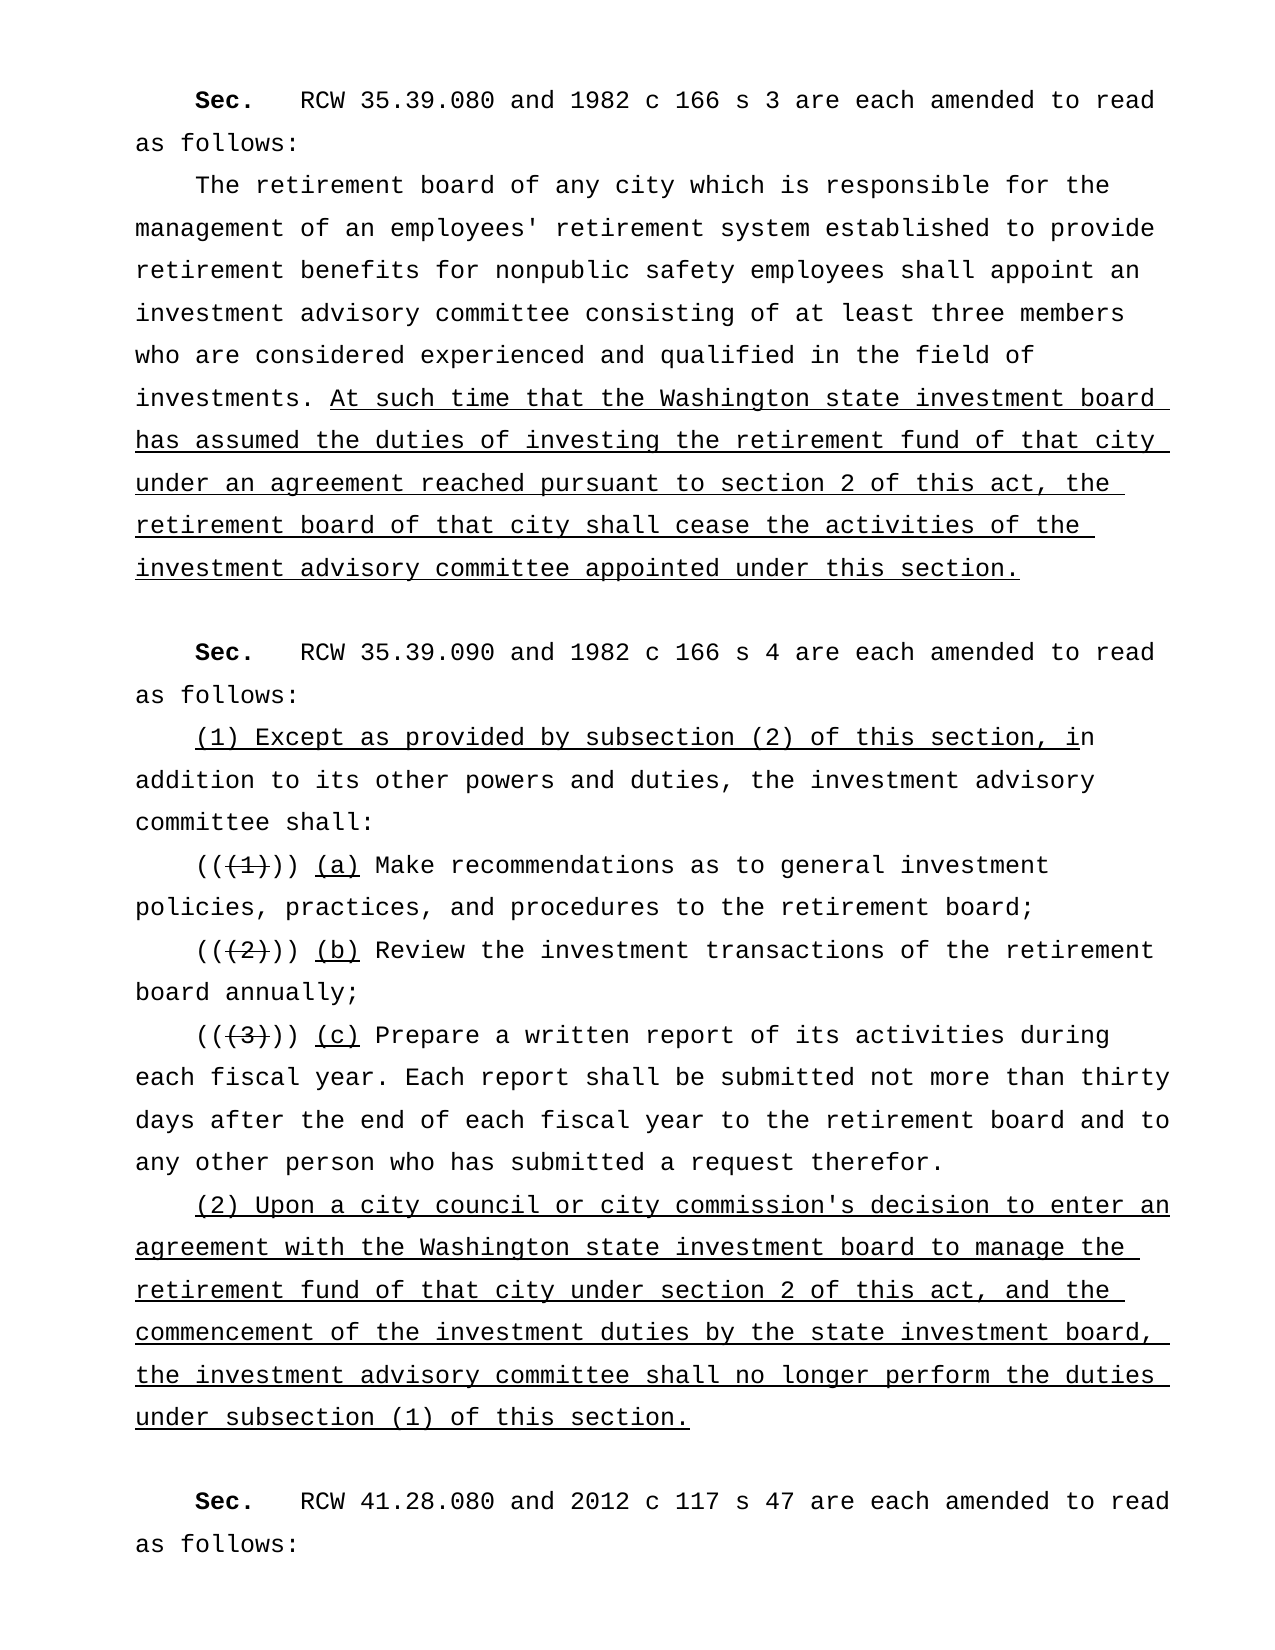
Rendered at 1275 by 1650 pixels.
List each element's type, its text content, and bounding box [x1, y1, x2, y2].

text (((3))) (c) Prepare a written report of its activities during each fiscal year. Each report shall be submitted not more than thirty days after the end of each fiscal year to the retirement board and to any other person who has submitted a request therefor. [135, 1009, 1170, 1179]
text (2) Upon a city council or city commission's decision to enter an agreement with the Washington state investment board to manage the retirement fund of that city under section 2 of this act, and the commencement of the investment duties by the state investment board, the investment advisory committee shall no longer perform the duties under subsection (1) of this section. [135, 1179, 1170, 1343]
text (((1))) (a) Make recommendations as to general investment policies, practices, and procedures to the retirement board; [135, 839, 1170, 924]
text The retirement board of any city which is responsible for the management of an employees' retirement system established to provide retirement benefits for nonpublic safety employees shall appoint an investment advisory committee consisting of at least three members who are considered experienced and qualified in the field of investments. At such time that the Washington state investment board has assumed the duties of investing the retirement fund of that city under an agreement reached pursuant to section 2 of this act, the retirement board of that city shall cease the activities of the investment advisory committee appointed under this section. [135, 160, 1170, 451]
text (((2))) (b) Review the investment transactions of the retirement board annually; [135, 924, 1170, 1009]
text Sec. RCW 35.39.080 and 1982 c 166 s 3 are each amended to read as follows: [135, 75, 1170, 160]
text (2) Upon a city council or city commission's decision to enter an agreement with the Washington state investment board to manage the retirement fund of that city under section 2 of this act, and the commencement of the investment duties by the state investment board, the investment advisory committee shall no longer perform the duties under subsection (1) of this section. [135, 1345, 1170, 1385]
text The retirement board of any city which is responsible for the management of an employees' retirement system established to provide retirement benefits for nonpublic safety employees shall appoint an investment advisory committee consisting of at least three members who are considered experienced and qualified in the field of investments. At such time that the Washington state investment board has assumed the duties of investing the retirement fund of that city under an agreement reached pursuant to section 2 of this act, the retirement board of that city shall cease the activities of the investment advisory committee appointed under this section. [135, 453, 1170, 585]
text Sec. RCW 35.39.090 and 1982 c 166 s 4 are each amended to read as follows: [135, 627, 1170, 712]
text (1) Except as provided by subsection (2) of this section, in addition to its other powers and duties, the investment advisory committee shall: [135, 712, 1170, 839]
text (2) Upon a city council or city commission's decision to enter an agreement with the Washington state investment board to manage the retirement fund of that city under section 2 of this act, and the commencement of the investment duties by the state investment board, the investment advisory committee shall no longer perform the duties under subsection (1) of this section. [135, 1387, 1170, 1434]
text Sec. RCW 41.28.080 and 2012 c 117 s 47 are each amended to read as follows: [135, 1476, 1170, 1561]
